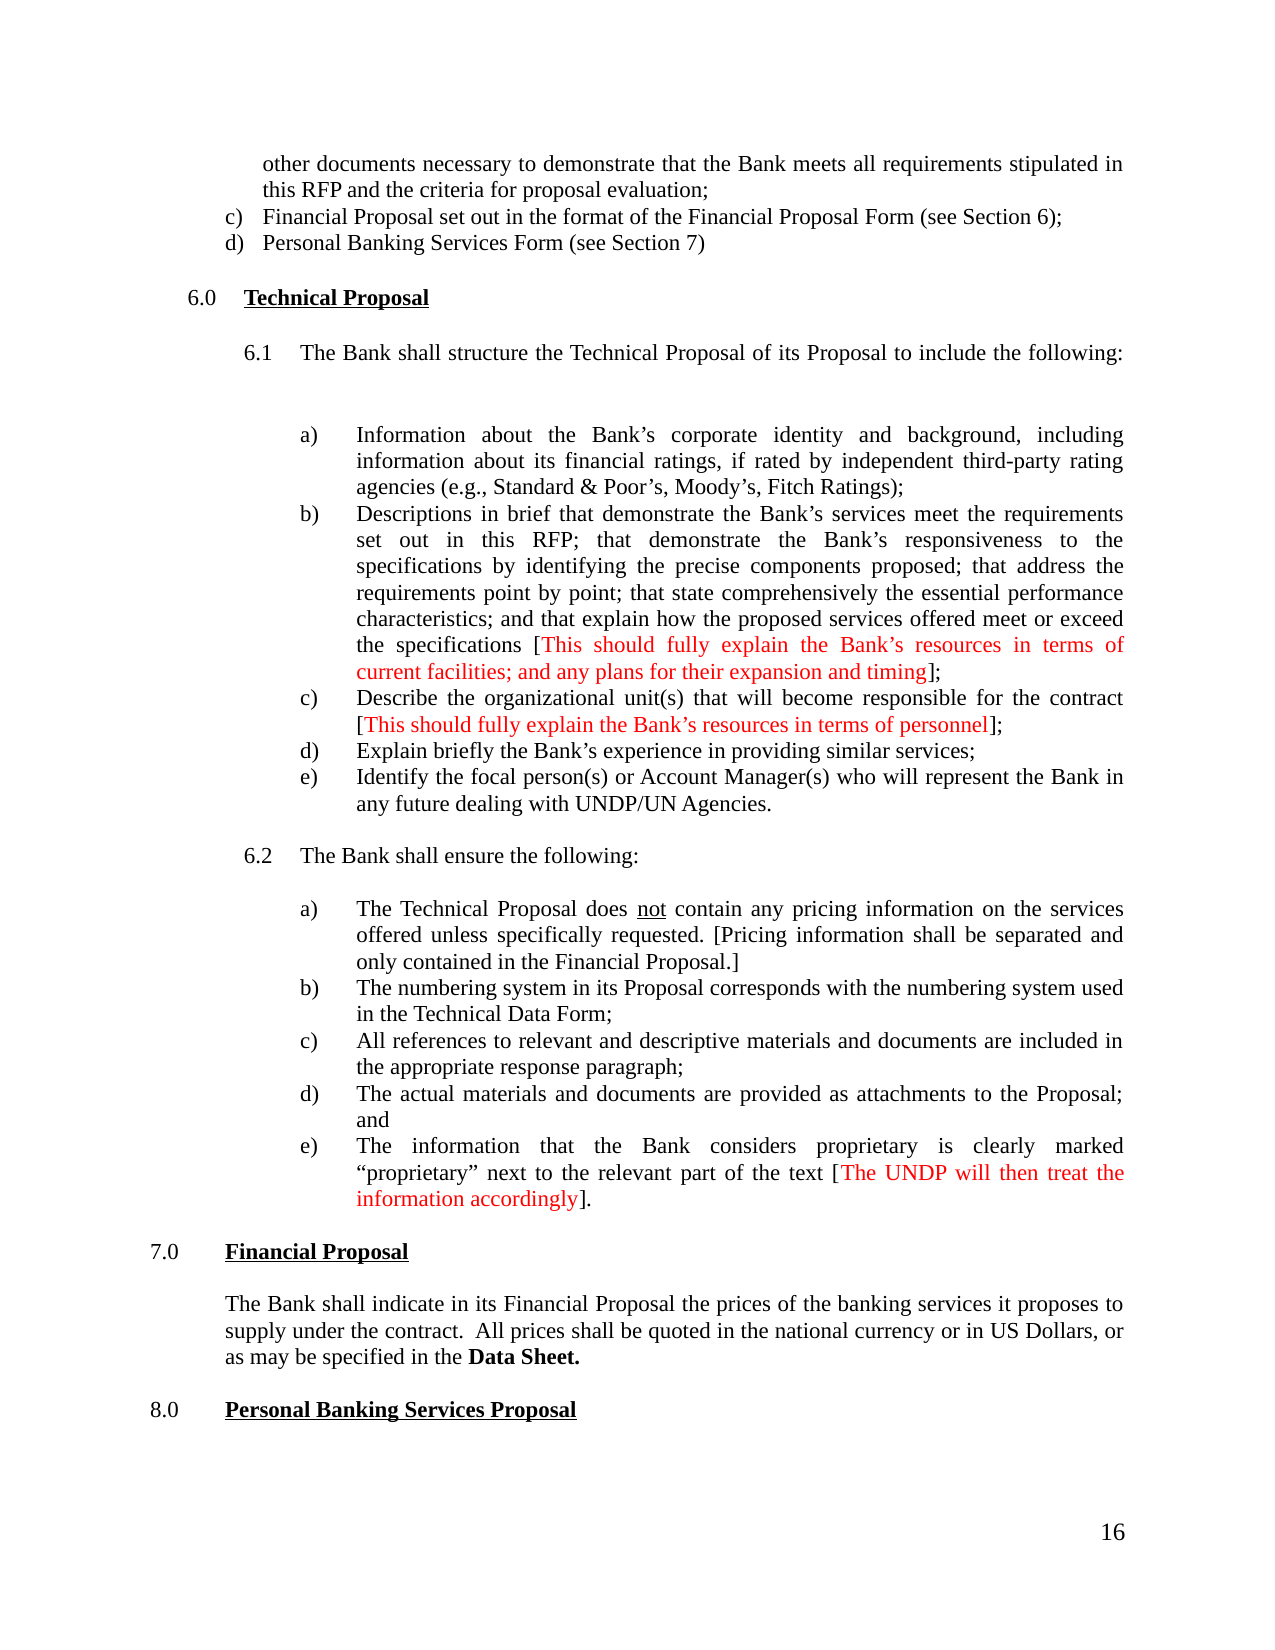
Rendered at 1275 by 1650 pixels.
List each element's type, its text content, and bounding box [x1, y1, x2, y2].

text The Bank shall indicate in its Financial Proposal the prices of the banking services it proposes to supply under the contract. All prices shall be quoted in the national currency or in US Dollars, or as may be specified in the Data Sheet. [225, 1290, 1125, 1369]
text d) The actual materials and documents are provided as attachments to the Proposal; and [300, 1079, 1125, 1132]
text 7.0 Financial Proposal [150, 1238, 1125, 1264]
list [225, 150, 1125, 203]
list Information about the Bank’s corporate identity and background, including information about its financial ratings, if rated by independent third-party rating agencies (e.g., Standard & Poor’s, Moody’s, Fitch Ratings); [300, 421, 1125, 500]
text c) All references to relevant and descriptive materials and documents are included in the appropriate response paragraph; [300, 1027, 1125, 1079]
list Explain briefly the Bank’s experience in providing similar services; [300, 737, 1125, 763]
list Financial Proposal set out in the format of the Financial Proposal Form (see Section 6); [225, 203, 1125, 229]
text b) The numbering system in its Proposal corresponds with the numbering system used in the Technical Data Form; [300, 974, 1125, 1027]
list Descriptions in brief that demonstrate the Bank’s services meet the requirements set out in this RFP; that demonstrate the Bank’s responsiveness to the specifications by identifying the precise components proposed; that address the requirements point by point; that state comprehensively the essential performance characteristics; and that explain how the proposed services offered meet or exceed the specifications [This should fully explain the Bank’s resources in terms of current facilities; and any plans for their expansion and timing]; [300, 500, 1125, 684]
list Personal Banking Services Form (see Section 7) [225, 229, 1125, 284]
text 6.0 Technical Proposal [187, 284, 1125, 339]
text 6.1 The Bank shall structure the Technical Proposal of its Proposal to include the following: [244, 339, 1125, 421]
list Identify the focal person(s) or Account Manager(s) who will represent the Bank in any future dealing with UNDP/UN Agencies. [300, 763, 1125, 816]
text 8.0 Personal Banking Services Proposal [150, 1396, 1125, 1451]
list Describe the organizational unit(s) that will become responsible for the contract [This should fully explain the Bank’s resources in terms of personnel]; [300, 684, 1125, 737]
text 6.2 The Bank shall ensure the following: [244, 842, 1125, 869]
text a) The Technical Proposal does not contain any pricing information on the services offered unless specifically requested. [Pricing information shall be separated and only contained in the Financial Proposal.] [300, 895, 1125, 974]
text e) The information that the Bank considers proprietary is clearly marked “proprietary” next to the relevant part of the text [The UNDP will then treat the information accordingly]. [300, 1132, 1125, 1211]
